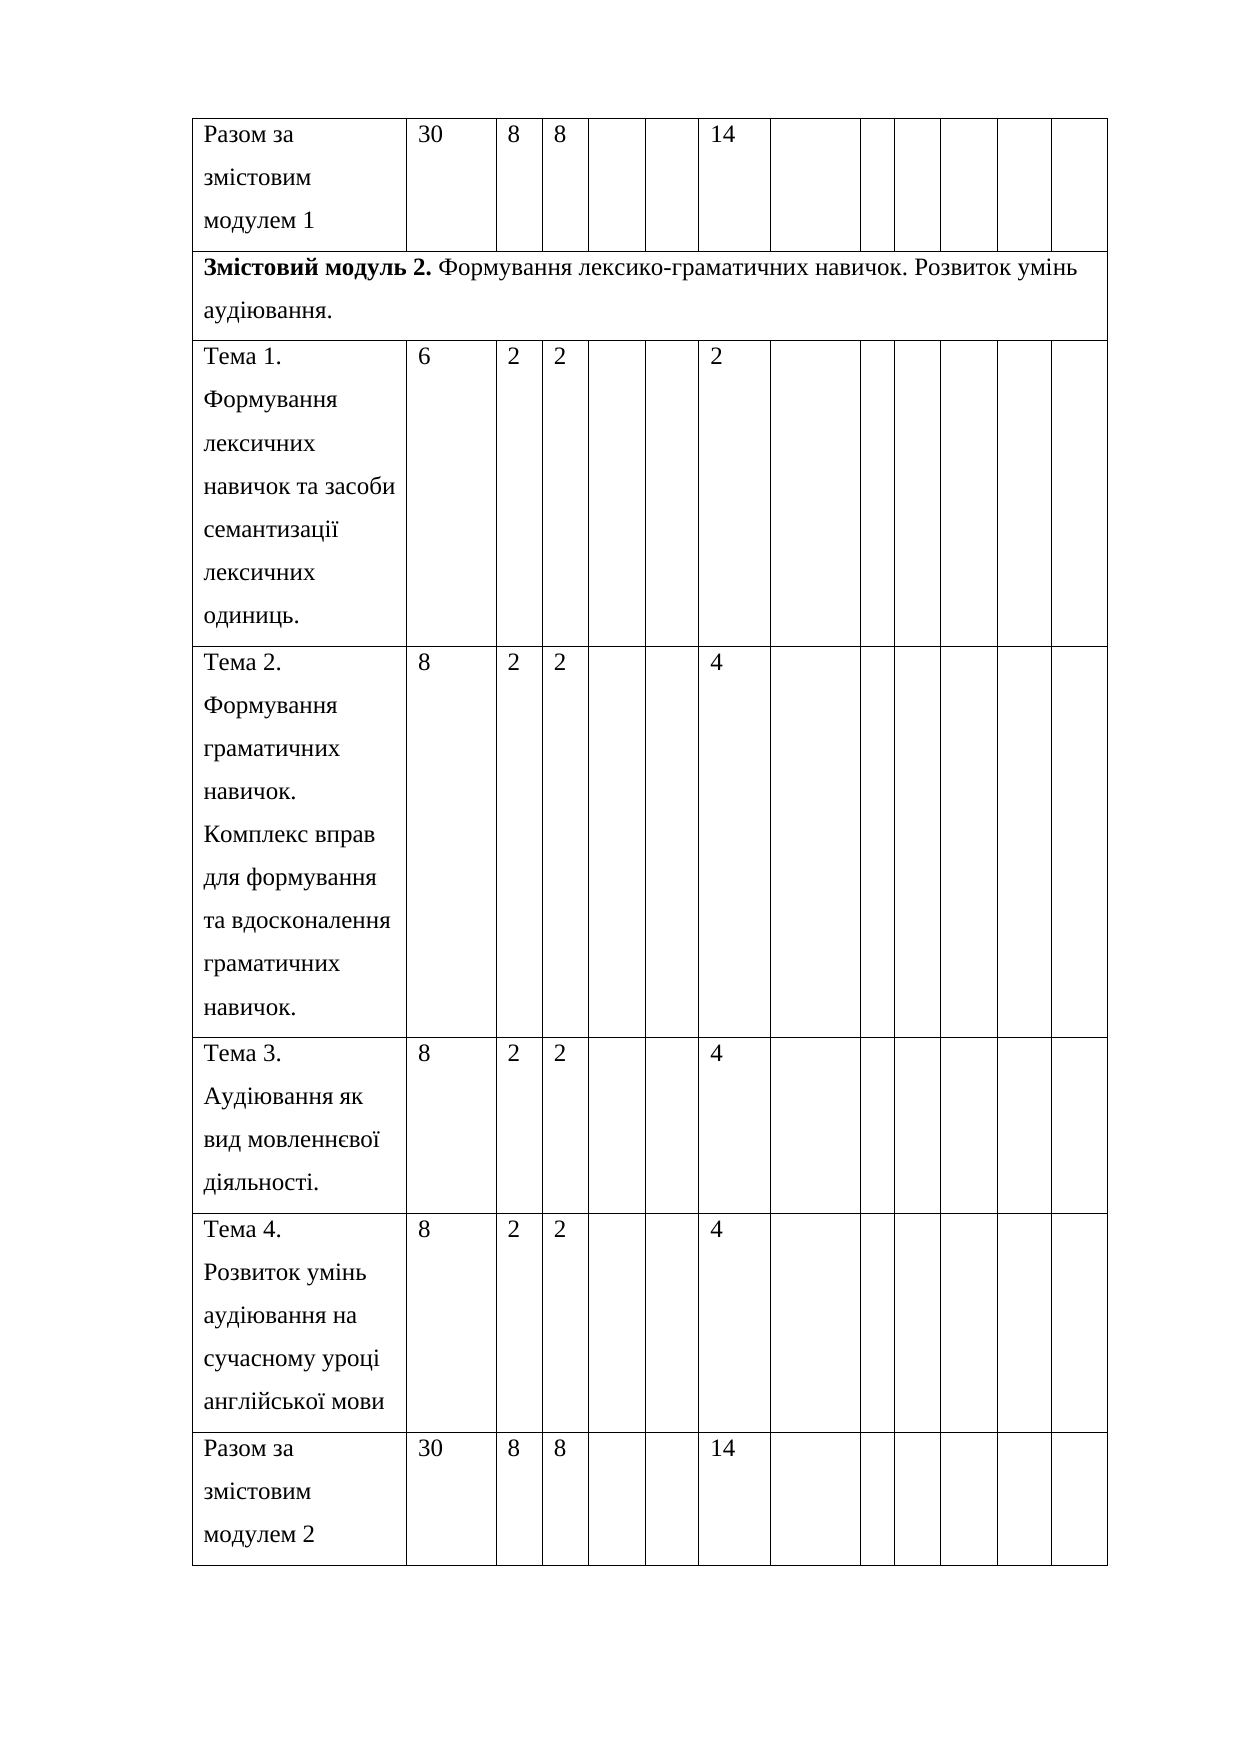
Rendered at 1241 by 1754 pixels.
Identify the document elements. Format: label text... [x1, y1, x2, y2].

table_cell [941, 341, 997, 646]
table_cell 2 [543, 1214, 588, 1432]
table_cell [589, 1214, 645, 1432]
table_cell [589, 341, 645, 646]
table_cell [861, 647, 894, 1037]
table_cell [895, 647, 940, 1037]
table_cell [895, 119, 940, 251]
table_cell [895, 341, 940, 646]
table_cell [895, 1433, 940, 1564]
table_cell 4 [699, 1038, 770, 1213]
table_cell [646, 647, 698, 1037]
table_cell 4 [699, 647, 770, 1037]
table_cell 8 [543, 1433, 588, 1564]
table_cell [998, 341, 1051, 646]
table_cell [998, 1214, 1051, 1432]
table_cell [998, 119, 1051, 251]
table_cell [1052, 119, 1107, 251]
table_cell [589, 647, 645, 1037]
table_cell 8 [497, 1433, 542, 1564]
table_cell 6 [407, 341, 496, 646]
table_cell [998, 647, 1051, 1037]
table_cell [941, 1038, 997, 1213]
table_cell [646, 1038, 698, 1213]
table_cell 2 [497, 1038, 542, 1213]
table_cell [861, 1433, 894, 1564]
table_cell [771, 1433, 860, 1564]
table_cell [771, 647, 860, 1037]
table_cell [1052, 1433, 1107, 1564]
table_cell [646, 119, 698, 251]
table_cell [895, 1214, 940, 1432]
table_cell [771, 1038, 860, 1213]
table_cell Разом за змістовим модулем 1 [193, 119, 406, 251]
table_cell [771, 1214, 860, 1432]
table_cell [998, 1038, 1051, 1213]
table_cell Тема 3. Аудіювання як вид мовленнєвої діяльності. [193, 1038, 406, 1213]
table_cell 2 [543, 341, 588, 646]
table_cell 8 [497, 119, 542, 251]
table_cell [861, 1214, 894, 1432]
table_cell 2 [543, 647, 588, 1037]
table_cell [771, 341, 860, 646]
table_cell 2 [699, 341, 770, 646]
table_cell 2 [497, 1214, 542, 1432]
table_cell [941, 647, 997, 1037]
table_cell Змістовий модуль 2. Формування лексико-граматичних навичок. Розвиток умінь аудіювання. [193, 252, 1107, 340]
table_cell [941, 1214, 997, 1432]
table_cell 4 [699, 1214, 770, 1432]
table_cell 8 [407, 1214, 496, 1432]
table_cell 30 [407, 119, 496, 251]
table_cell Тема 4. Розвиток умінь аудіювання на сучасному уроці англійської мови [193, 1214, 406, 1432]
table_cell [998, 1433, 1051, 1564]
table_cell [1052, 1038, 1107, 1213]
table_cell [771, 119, 860, 251]
table_cell [589, 1038, 645, 1213]
table_cell [589, 1433, 645, 1564]
table_cell [861, 341, 894, 646]
table_cell 8 [407, 647, 496, 1037]
table_cell Разом за змістовим модулем 2 [193, 1433, 406, 1564]
table_cell [646, 341, 698, 646]
table_cell [1052, 341, 1107, 646]
table_cell 2 [543, 1038, 588, 1213]
table_cell [646, 1214, 698, 1432]
table_cell 2 [497, 647, 542, 1037]
table_cell Тема 1. Формування лексичних навичок та засоби семантизації лексичних одиниць. [193, 341, 406, 646]
table_cell [861, 1038, 894, 1213]
table_cell [646, 1433, 698, 1564]
table_cell [589, 119, 645, 251]
table_cell 30 [407, 1433, 496, 1564]
table_cell [1052, 1214, 1107, 1432]
table_cell 8 [543, 119, 588, 251]
table_cell [1052, 647, 1107, 1037]
table_cell Тема 2. Формування граматичних навичок. Комплекс вправ для формування та вдосконалення граматичних навичок. [193, 647, 406, 1037]
table_cell [941, 1433, 997, 1564]
table_cell [861, 119, 894, 251]
table_cell 8 [407, 1038, 496, 1213]
table_cell [941, 119, 997, 251]
table_cell 2 [497, 341, 542, 646]
table_cell 14 [699, 119, 770, 251]
table_cell [895, 1038, 940, 1213]
table_cell 14 [699, 1433, 770, 1564]
